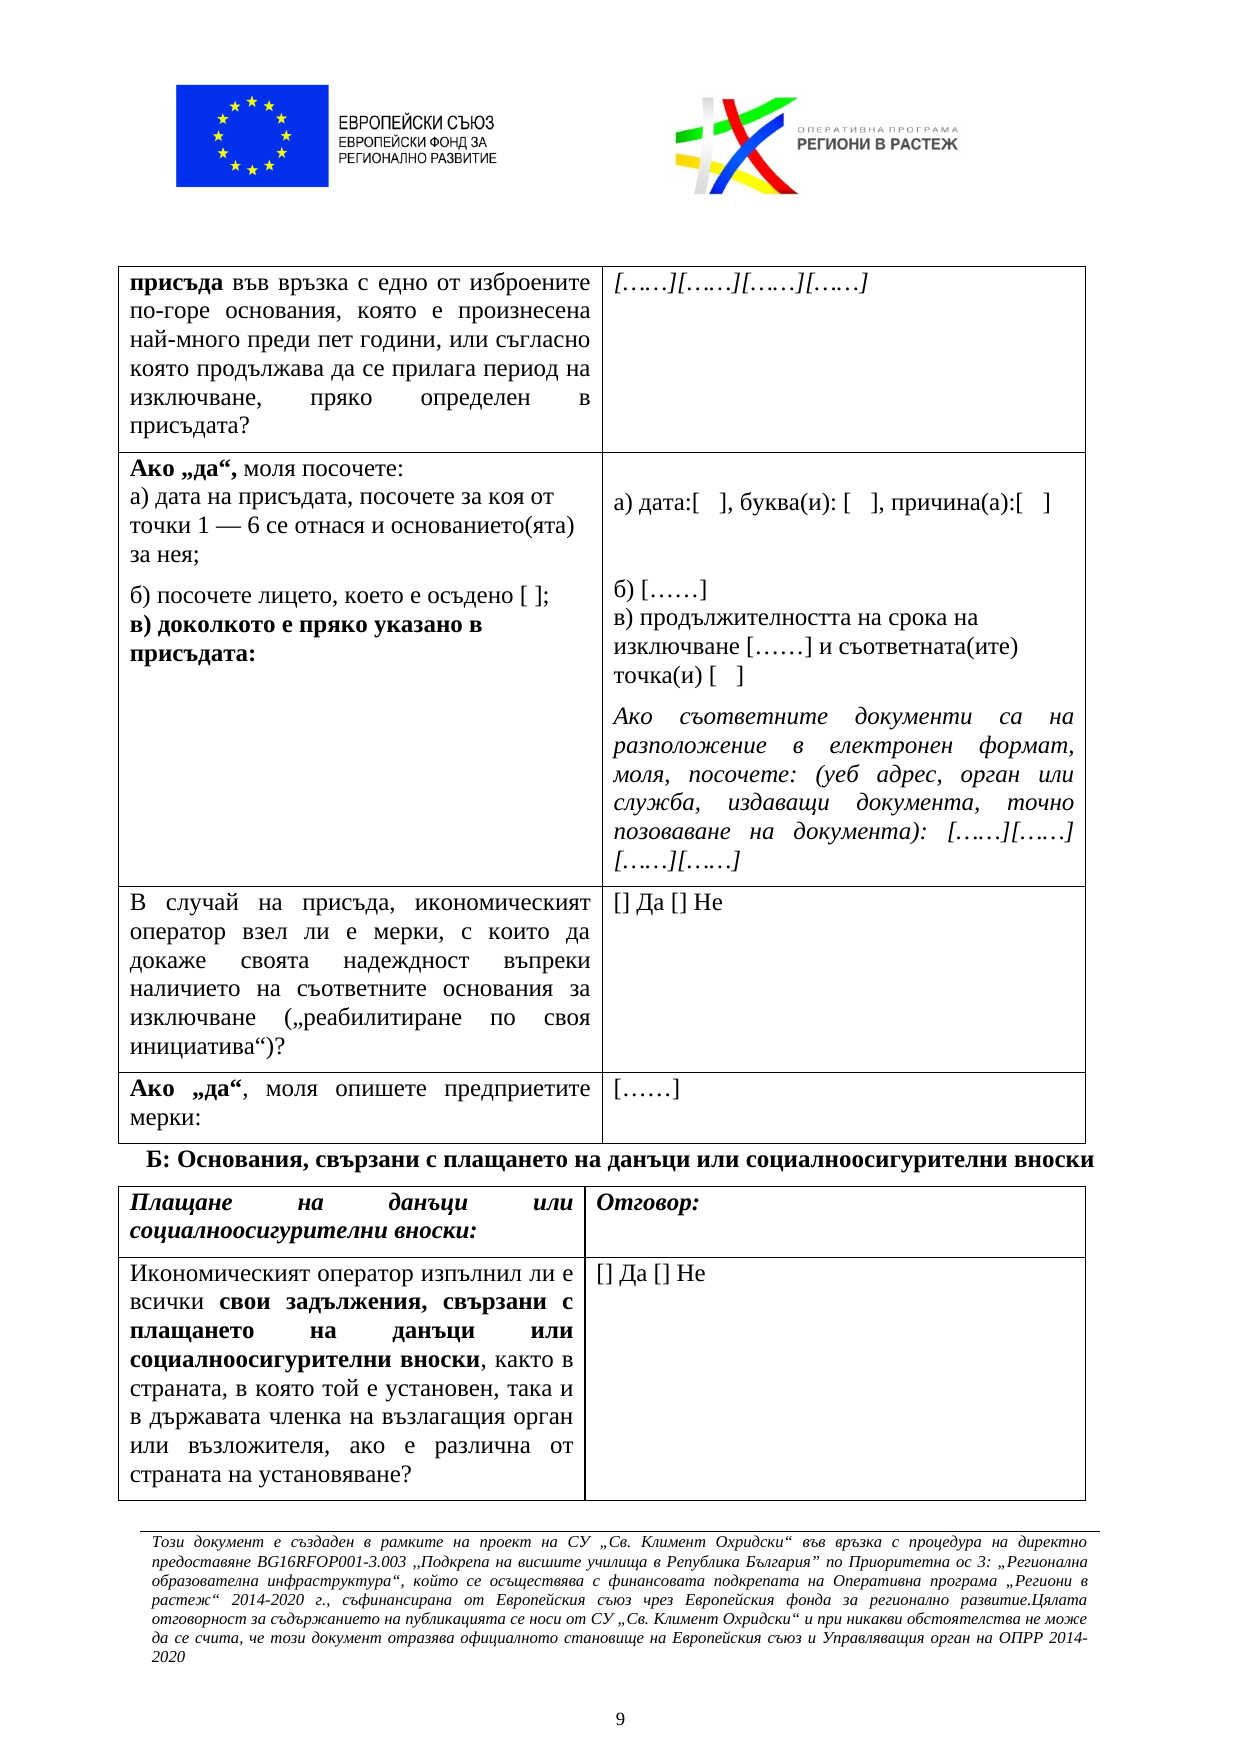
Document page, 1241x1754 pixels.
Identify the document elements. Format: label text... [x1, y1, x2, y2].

table_header Отговор: [586, 1187, 1085, 1257]
table_cell Ако „да“, моля посочете: а) дата на присъдата, посочете за коя от точки 1 — 6 се отнася и основанието(ята) за нея; б) посочете лицето, което е осъдено [ ]; в) доколкото е пряко указано в присъдата: [119, 453, 602, 886]
table_cell [] Да [] Не [603, 887, 1085, 1072]
table_cell Икономическият оператор изпълнил ли е всички свои задължения, свързани с плащането на данъци или социалноосигурителни вноски, както в страната, в която той е установен, така и в държавата членка на възлагащия орган или възложителя, ако е различна от страната на установяване? [119, 1258, 584, 1500]
picture [660, 89, 979, 201]
table_cell [] Да [] Не [586, 1258, 1085, 1500]
table_cell В случай на присъда, икономическият оператор взел ли е мерки, с които да докаже своята надеждност въпреки наличието на съответните основания за изключване („реабилитиране по своя инициатива“)? [119, 887, 602, 1072]
text Б: Основания, свързани с плащането на данъци или социалноосигурителни вноски [118, 1144, 1122, 1173]
table_header Плащане на данъци или социалноосигурителни вноски: [119, 1187, 584, 1257]
table_cell [……] [603, 1073, 1085, 1143]
picture [161, 73, 525, 201]
table_cell a) дата:[ ], буква(и): [ ], причина(а):[ ] б) [……] в) продължителността на срока на изключване [……] и съответната(ите) точка(и) [ ] Ако съответните документи са на разположение в електронен формат, моля, посочете: (уеб адрес, орган или служба, издаващи документа, точно позоваване на документа): [……][……][……][……] [603, 453, 1085, 886]
table_cell Ако „да“, моля опишете предприетите мерки: [119, 1073, 602, 1143]
